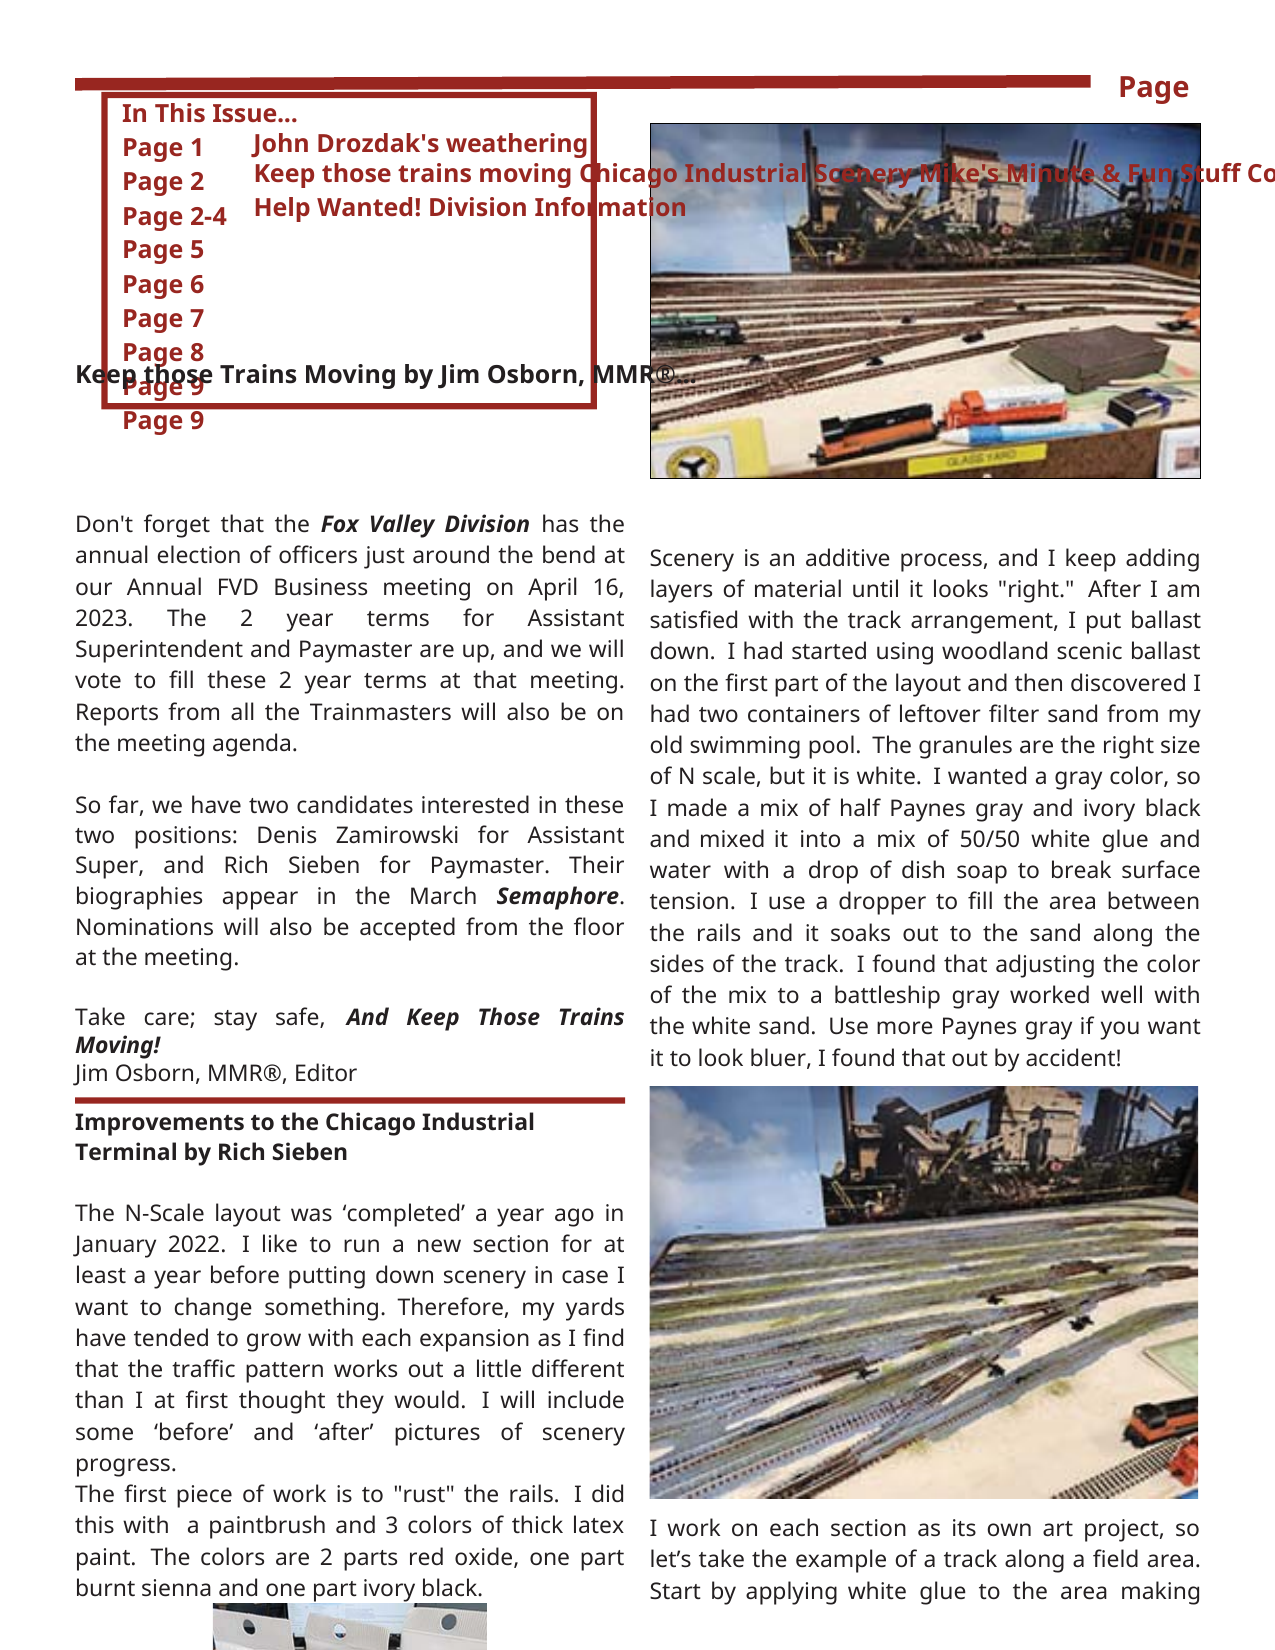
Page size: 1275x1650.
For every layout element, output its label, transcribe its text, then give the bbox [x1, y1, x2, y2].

picture [649, 1086, 1199, 1499]
text The first piece of work is to "rust" the rails. I did this with a paintbrush and 3 colors of thick latex paint. The colors are 2 parts red oxide, one part burnt sienna and one part ivory black. [75, 1478, 625, 1603]
picture [651, 171, 656, 179]
text Scenery is an additive process, and I keep adding layers of material until it looks "right." After I am satisfied with the track arrangement, I put ballast down. I had started using woodland scenic ballast on the first part of the layout and then discovered I had two containers of leftover filter sand from my old swimming pool. The granules are the right size of N scale, but it is white. I wanted a gray color, so I made a mix of half Paynes gray and ivory black and mixed it into a mix of 50/50 white glue and water with a drop of dish soap to break surface tension. I use a dropper to fill the area between the rails and it soaks out to the sand along the sides of the track. I found that adjusting the color of the mix to a battleship gray worked well with the white sand. Use more Paynes gray if you want it to look bluer, I found that out by accident! [649, 542, 1201, 1073]
text Don't forget that the Fox Valley Division has the annual election of officers just around the bend at our Annual FVD Business meeting on April 16, 2023. The 2 year terms for Assistant Superintendent and Paymaster are up, and we will vote to fill these 2 year terms at that meeting. Reports from all the Trainmasters will also be on the meeting agenda. [75, 508, 625, 758]
picture [651, 124, 1200, 478]
picture [212, 1603, 487, 1650]
text Take care; stay safe, And Keep Those Trains Moving! [75, 1003, 625, 1059]
subtitle Improvements to the Chicago Industrial Terminal by Rich Sieben [75, 1107, 593, 1167]
text The N-Scale layout was ‘completed’ a year ago in January 2022. I like to run a new section for at least a year before putting down scenery in case I want to change something. Therefore, my yards have tended to grow with each expansion as I find that the traffic pattern works out a little different than I at first thought they would. I will include some ‘before’ and ‘after’ pictures of scenery progress. [75, 1197, 625, 1478]
text So far, we have two candidates interested in these two positions: Denis Zamirowski for Assistant Super, and Rich Sieben for Paymaster. Their biographies appear in the March Semaphore. Nominations will also be accepted from the floor at the meeting. [75, 789, 625, 973]
text Jim Osborn, MMR®, Editor [75, 1059, 625, 1087]
